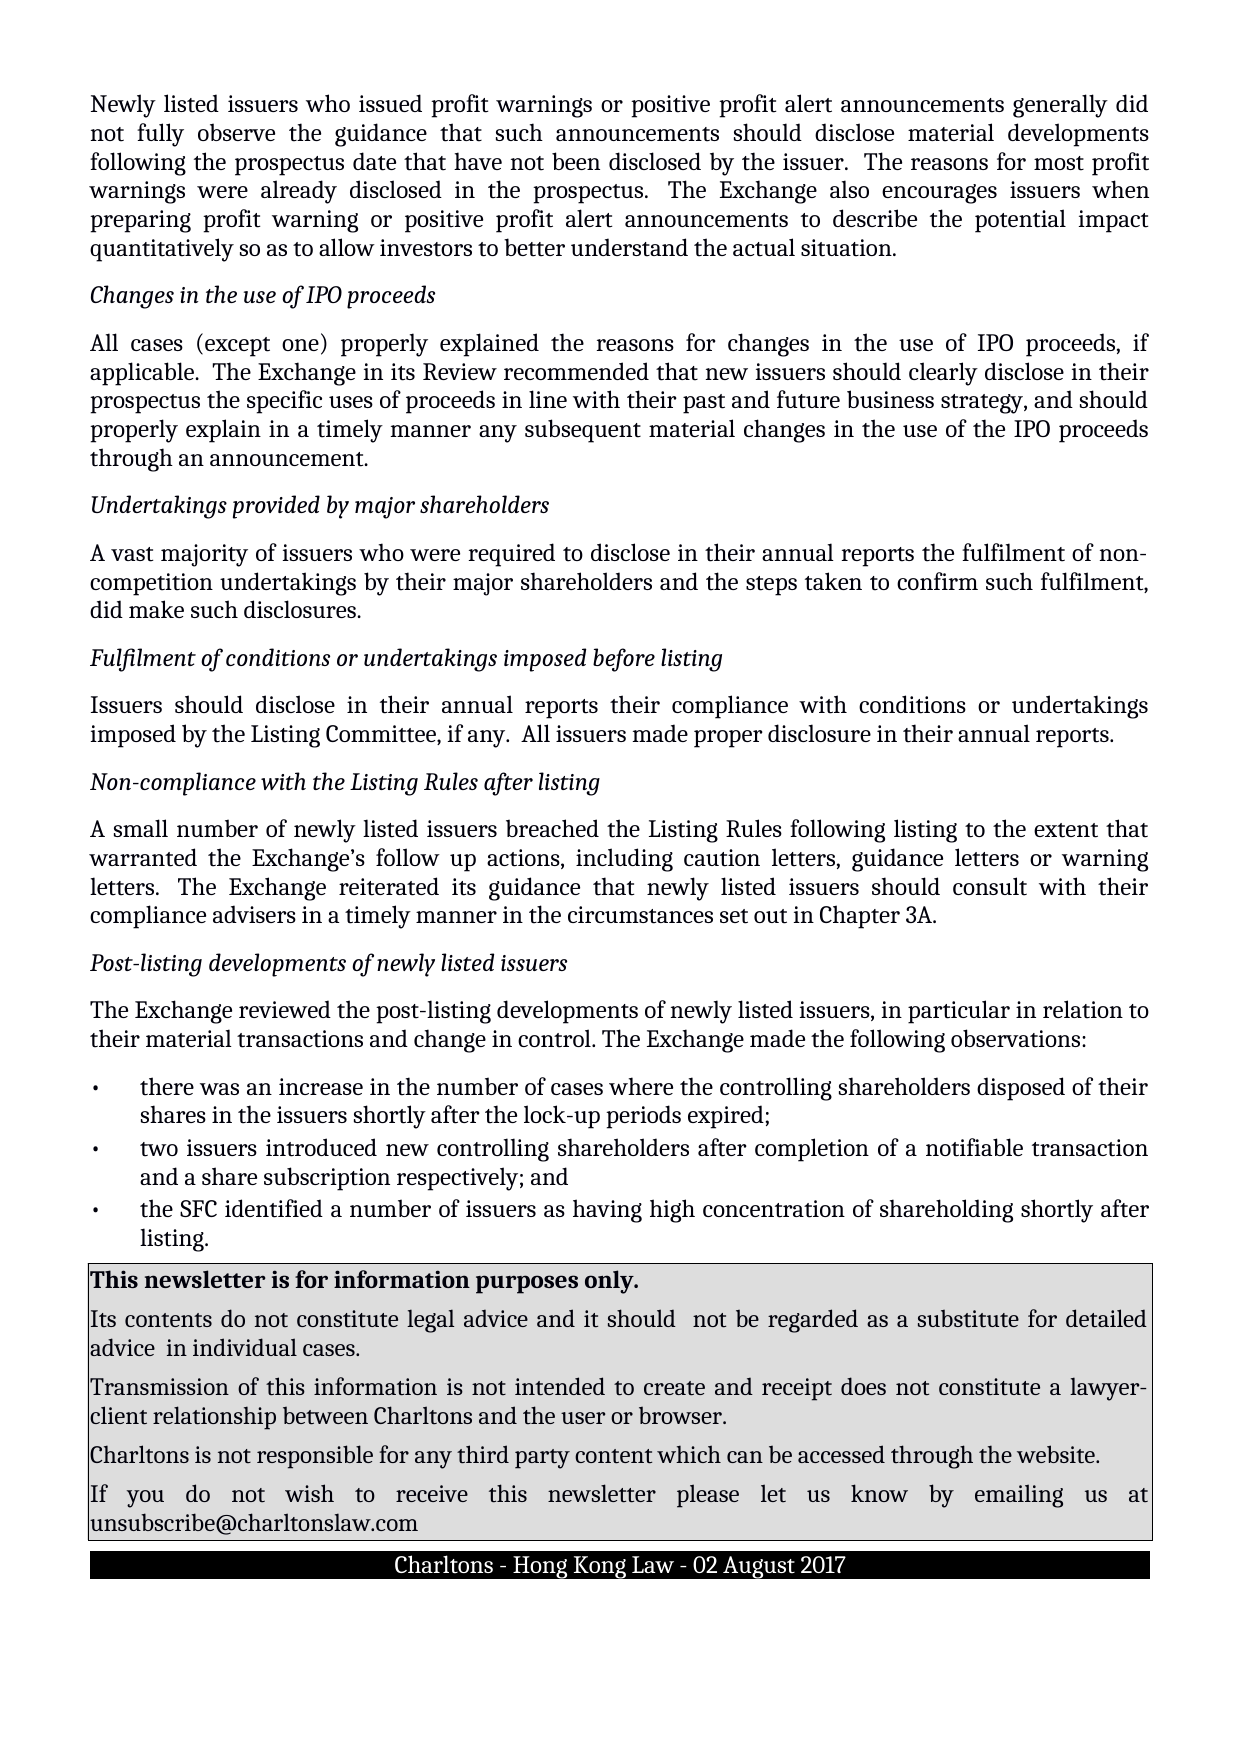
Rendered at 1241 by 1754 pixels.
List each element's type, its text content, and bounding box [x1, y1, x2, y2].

text Post-listing developments of newly listed issuers [90, 949, 1150, 977]
text A small number of newly listed issuers breached the Listing Rules following listing to the extent that warranted the Exchange’s follow up actions, including caution letters, guidance letters or warning letters. The Exchange reiterated its guidance that newly listed issuers should consult with their compliance advisers in a timely manner in the circumstances set out in Chapter 3A. [90, 815, 1150, 930]
text Changes in the use of IPO proceeds [90, 281, 1150, 310]
text Newly listed issuers who issued profit warnings or positive profit alert announcements generally did not fully observe the guidance that such announcements should disclose material developments following the prospectus date that have not been disclosed by the issuer. The reasons for most profit warnings were already disclosed in the prospectus. The Exchange also encourages issuers when preparing profit warning or positive profit alert announcements to describe the potential impact quantitatively so as to allow investors to better understand the actual situation. [90, 90, 1150, 262]
text Fulfilment of conditions or undertakings imposed before listing [90, 644, 1150, 672]
text The Exchange reviewed the post-listing developments of newly listed issuers, in particular in relation to their material transactions and change in control. The Exchange made the following observations: [90, 996, 1150, 1054]
list there was an increase in the number of cases where the controlling shareholders disposed of their shares in the issuers shortly after the lock-up periods expired; [90, 1072, 1150, 1130]
text This newsletter is for information purposes only. [89, 1264, 1152, 1294]
text A vast majority of issuers who were required to disclose in their annual reports the fulfilment of non-competition undertakings by their major shareholders and the steps taken to confirm such fulfilment, did make such disclosures. [90, 539, 1150, 625]
text Charltons is not responsible for any third party content which can be accessed through the website. [89, 1438, 1152, 1470]
text If you do not wish to receive this newsletter please let us know by emailing us at unsubscribe@charltonslaw.com [89, 1478, 1152, 1540]
text All cases (except one) properly explained the reasons for changes in the use of IPO proceeds, if applicable. The Exchange in its Review recommended that new issuers should clearly disclose in their prospectus the specific uses of proceeds in line with their past and future business strategy, and should properly explain in a timely manner any subsequent material changes in the use of the IPO proceeds through an announcement. [90, 329, 1150, 472]
list two issuers introduced new controlling shareholders after completion of a notifiable transaction and a share subscription respectively; and [90, 1134, 1150, 1191]
text Charltons - Hong Kong Law - 02 August 2017 [90, 1551, 1150, 1579]
text Non-compliance with the Listing Rules after listing [90, 767, 1150, 796]
text Issuers should disclose in their annual reports their compliance with conditions or undertakings imposed by the Listing Committee, if any. All issuers made proper disclosure in their annual reports. [90, 691, 1150, 749]
list the SFC identified a number of issuers as having high concentration of shareholding shortly after listing. [90, 1195, 1150, 1252]
text Transmission of this information is not intended to create and receipt does not constitute a lawyer-client relationship between Charltons and the user or browser. [89, 1370, 1152, 1430]
text Its contents do not constitute legal advice and it should not be regarded as a substitute for detailed advice in individual cases. [89, 1302, 1152, 1362]
text Undertakings provided by major shareholders [90, 491, 1150, 520]
